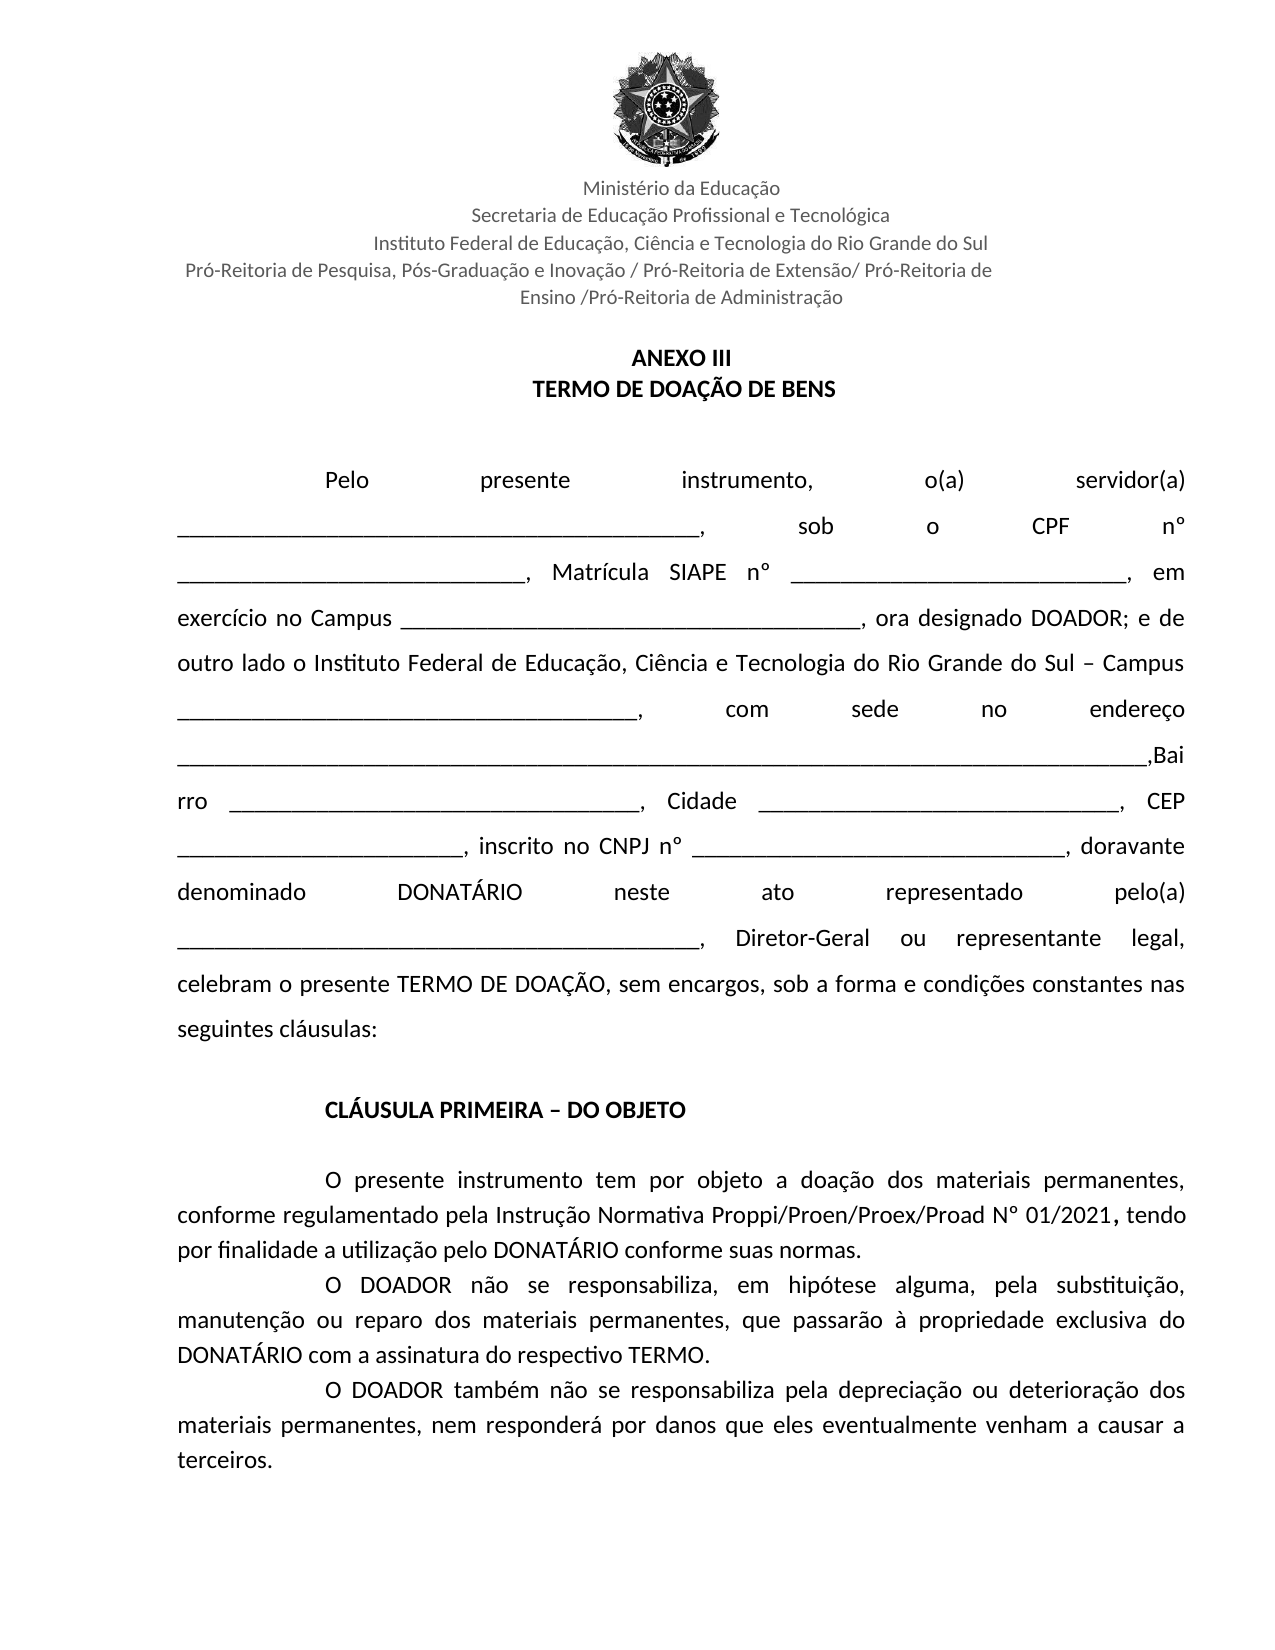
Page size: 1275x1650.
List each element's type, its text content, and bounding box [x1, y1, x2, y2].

text O DOADOR não se responsabiliza, em hipótese alguma, pela substituição, manutenção ou reparo dos materiais permanentes, que passarão à propriedade exclusiva do DONATÁRIO com a assinatura do respectivo TERMO. [177, 1269, 1186, 1370]
text Pelo presente instrumento, o(a) servidor(a) __________________________________________, sob o CPF nº ____________________________, Matrícula SIAPE nº ___________________________, em exercício no Campus _____________________________________, ora designado DOADOR; e de outro lado o Instituto Federal de Educação, Ciência e Tecnologia do Rio Grande do Sul – Campus _____________________________________, com sede no endereço ______________________________________________________________________________,Bairro _________________________________, Cidade _____________________________, CEP _______________________, inscrito no CNPJ nº ______________________________, doravante denominado DONATÁRIO neste ato representado pelo(a) __________________________________________, Diretor-Geral ou representante legal, celebram o presente TERMO DE DOAÇÃO, sem encargos, sob a forma e condições constantes nas seguintes cláusulas: [177, 465, 1186, 1044]
text O presente instrumento tem por objeto a doação dos materiais permanentes, conforme regulamentado pela Instrução Normativa Proppi/Proen/Proex/Proad Nº 01/2021, tendo por finalidade a utilização pelo DONATÁRIO conforme suas normas. [177, 1164, 1186, 1265]
text TERMO DE DOAÇÃO DE BENS [177, 373, 1186, 404]
text CLÁUSULA PRIMEIRA – DO OBJETO [177, 1094, 1186, 1125]
picture [613, 52, 720, 167]
text ANEXO III [177, 343, 1186, 373]
text O DOADOR também não se responsabiliza pela depreciação ou deterioração dos materiais permanentes, nem responderá por danos que eles eventualmente venham a causar a terceiros. [177, 1374, 1186, 1475]
